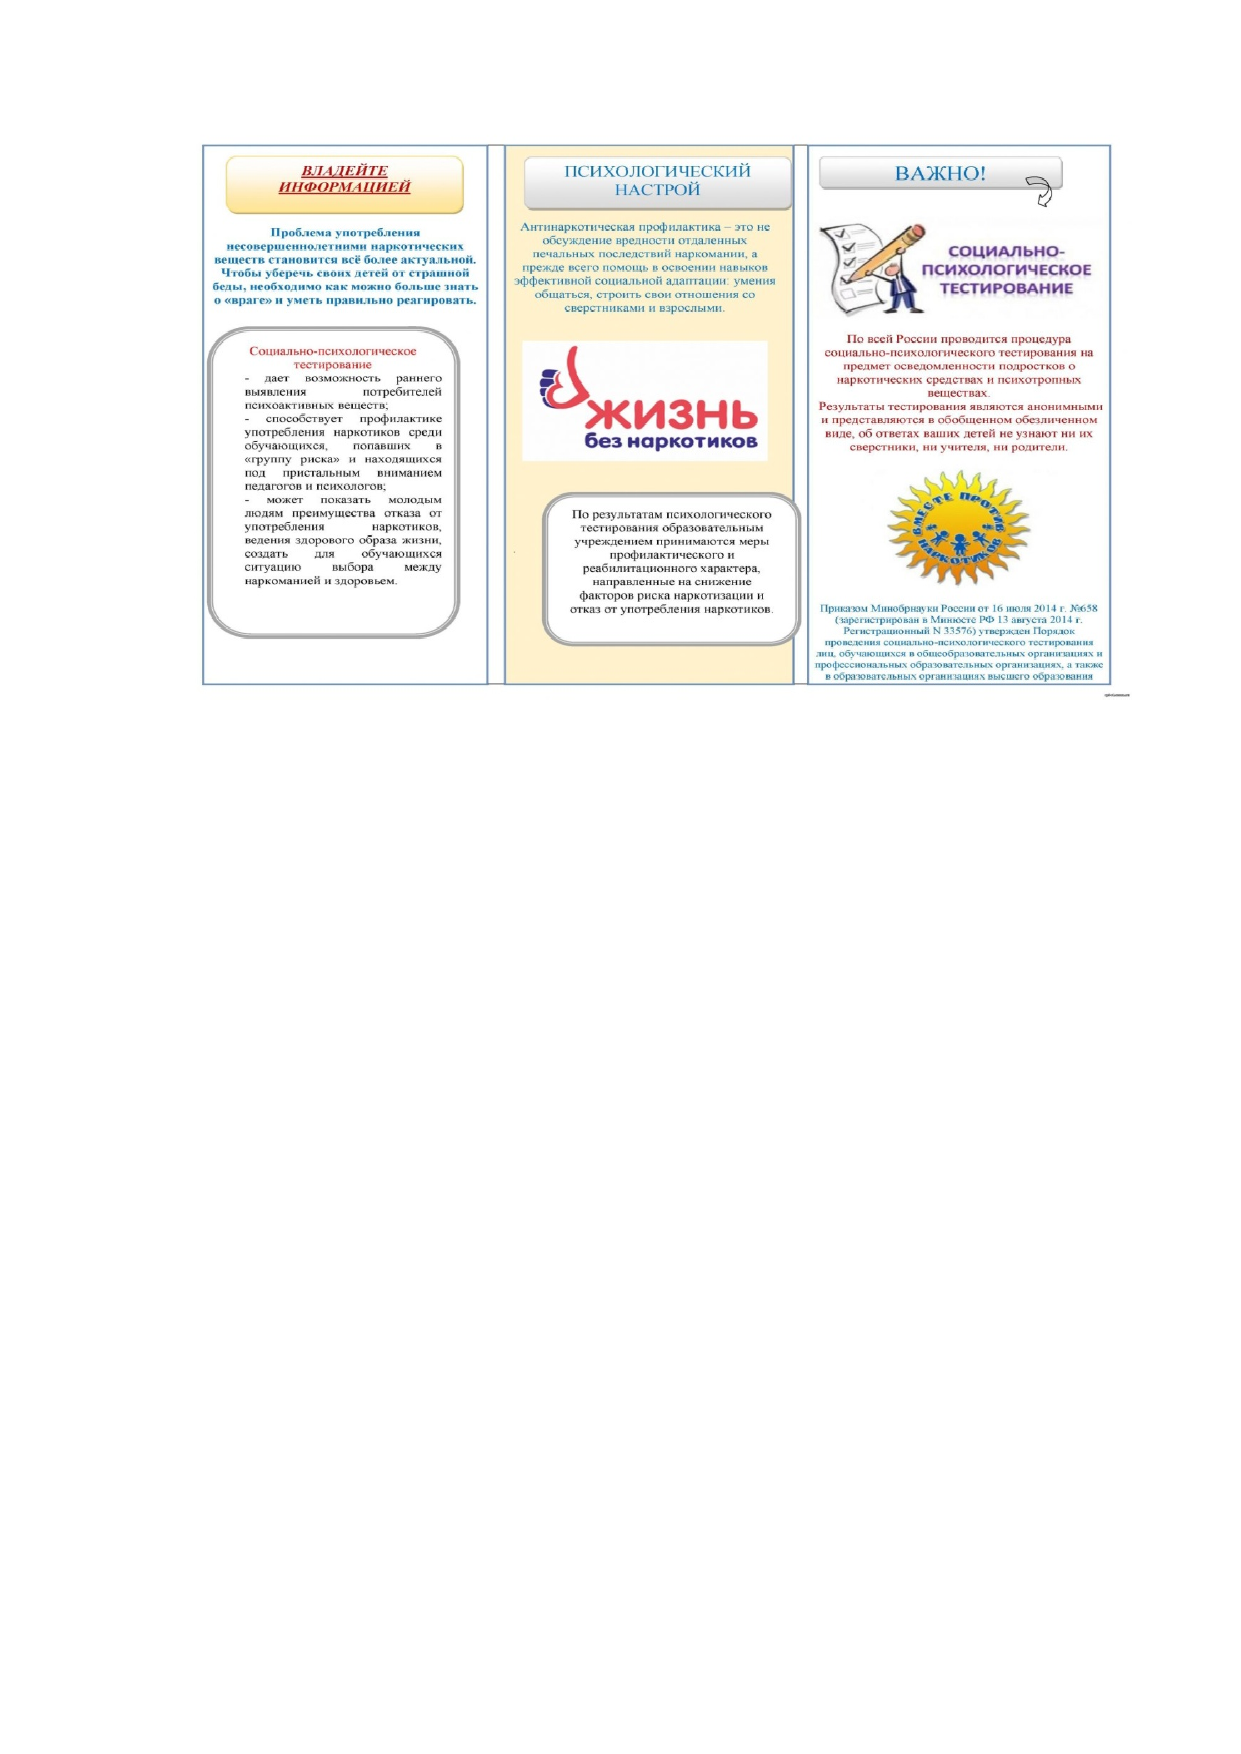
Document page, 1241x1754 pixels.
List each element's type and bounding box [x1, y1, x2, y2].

picture [177, 118, 1132, 700]
